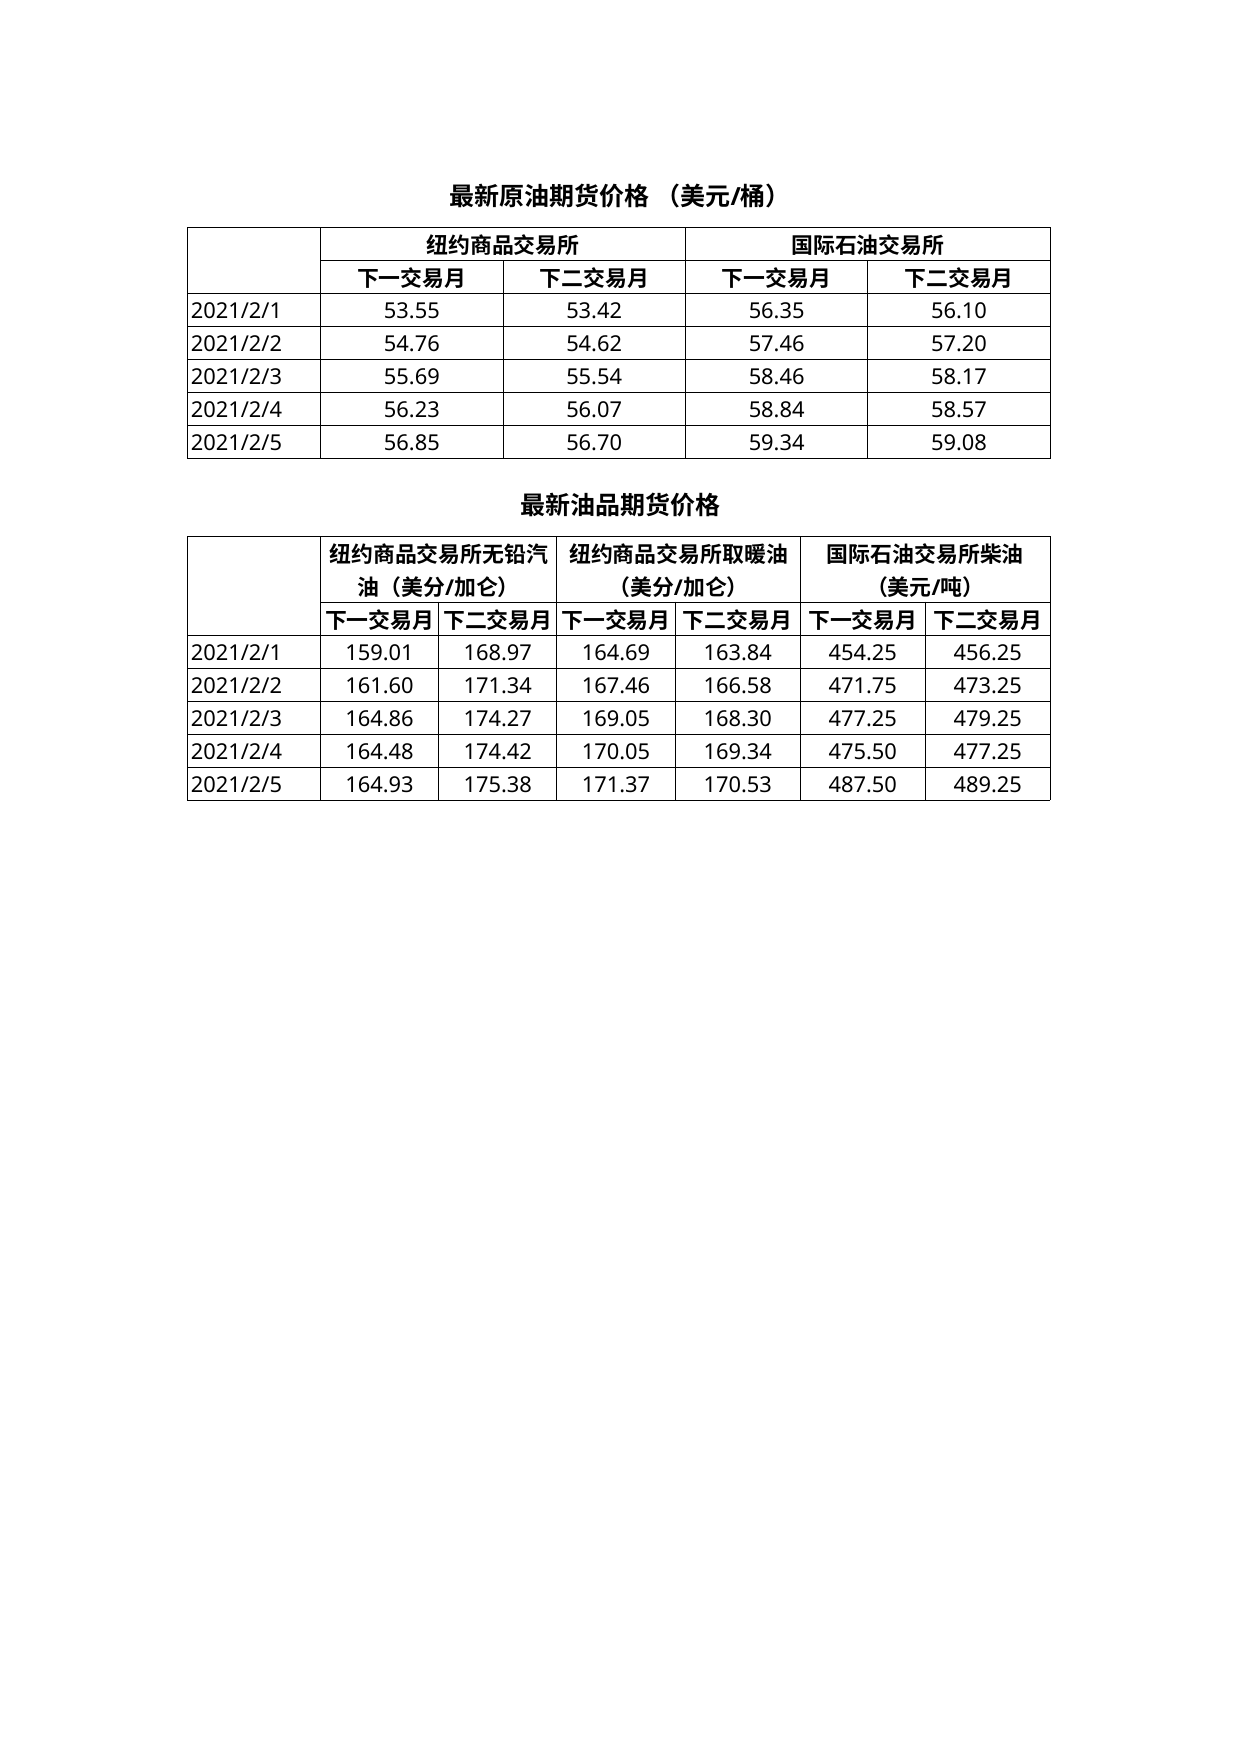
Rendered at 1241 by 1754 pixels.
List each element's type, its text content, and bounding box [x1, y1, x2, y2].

table_cell 159.01 [321, 636, 438, 668]
table_cell 163.84 [676, 636, 800, 668]
table_cell 下一交易月 [321, 261, 503, 293]
table_cell 56.35 [686, 294, 867, 326]
text 最新油品期货价格 [187, 471, 1053, 536]
table_header [188, 228, 320, 293]
table_cell 166.58 [676, 669, 800, 701]
table_cell 454.25 [801, 636, 925, 668]
table_cell 56.07 [504, 393, 685, 425]
table_cell 56.85 [321, 426, 503, 458]
table_cell 57.20 [868, 327, 1050, 359]
table_cell 下一交易月 [801, 603, 925, 635]
table_cell 下二交易月 [439, 603, 556, 635]
table_cell 171.34 [439, 669, 556, 701]
table_cell 168.97 [439, 636, 556, 668]
table_cell 2021/2/1 [188, 636, 320, 668]
table_cell 55.54 [504, 360, 685, 392]
table_cell 2021/2/4 [188, 393, 320, 425]
table_cell 473.25 [926, 669, 1050, 701]
table_cell 169.34 [676, 735, 800, 767]
table_cell 174.42 [439, 735, 556, 767]
table_cell 55.69 [321, 360, 503, 392]
table_cell 下一交易月 [321, 603, 438, 635]
table_cell 164.48 [321, 735, 438, 767]
table_cell 2021/2/5 [188, 426, 320, 458]
table_header [188, 537, 320, 635]
table_cell 170.53 [676, 768, 800, 800]
table_cell 471.75 [801, 669, 925, 701]
table_cell 2021/2/2 [188, 669, 320, 701]
table_cell 164.69 [557, 636, 675, 668]
table_cell 175.38 [439, 768, 556, 800]
table_cell 2021/2/1 [188, 294, 320, 326]
table_cell 2021/2/2 [188, 327, 320, 359]
table_cell 56.70 [504, 426, 685, 458]
table_cell 2021/2/3 [188, 360, 320, 392]
table_cell 487.50 [801, 768, 925, 800]
table_cell 2021/2/5 [188, 768, 320, 800]
table_cell 下二交易月 [868, 261, 1050, 293]
table_cell 169.05 [557, 702, 675, 734]
table_cell 58.84 [686, 393, 867, 425]
table_cell 171.37 [557, 768, 675, 800]
table_cell 56.23 [321, 393, 503, 425]
table_cell 2021/2/4 [188, 735, 320, 767]
table_cell 2021/2/3 [188, 702, 320, 734]
table_cell 下二交易月 [504, 261, 685, 293]
table_header 纽约商品交易所 [321, 228, 685, 260]
table_cell 下二交易月 [676, 603, 800, 635]
table_cell 下一交易月 [686, 261, 867, 293]
table_cell 58.46 [686, 360, 867, 392]
table_cell 164.93 [321, 768, 438, 800]
table_cell 54.76 [321, 327, 503, 359]
table_cell 456.25 [926, 636, 1050, 668]
table_cell 475.50 [801, 735, 925, 767]
table_cell 174.27 [439, 702, 556, 734]
table_cell 164.86 [321, 702, 438, 734]
table_cell 168.30 [676, 702, 800, 734]
table_cell 53.42 [504, 294, 685, 326]
table_cell 167.46 [557, 669, 675, 701]
table_cell 477.25 [926, 735, 1050, 767]
table_cell 59.34 [686, 426, 867, 458]
table_cell 53.55 [321, 294, 503, 326]
table_cell 170.05 [557, 735, 675, 767]
table_header 国际石油交易所柴油 （美元/吨） [801, 537, 1050, 602]
table_cell 下一交易月 [557, 603, 675, 635]
table_cell 58.57 [868, 393, 1050, 425]
table_cell 489.25 [926, 768, 1050, 800]
table_cell 59.08 [868, 426, 1050, 458]
table_header 纽约商品交易所取暖油（美分/加仑） [557, 537, 800, 602]
table_header 纽约商品交易所无铅汽油（美分/加仑） [321, 537, 556, 602]
table_cell 57.46 [686, 327, 867, 359]
table_cell 下二交易月 [926, 603, 1050, 635]
table_cell 477.25 [801, 702, 925, 734]
table_cell 161.60 [321, 669, 438, 701]
table_header 国际石油交易所 [686, 228, 1050, 260]
table_cell 56.10 [868, 294, 1050, 326]
text 最新原油期货价格 （美元/桶） [187, 162, 1053, 227]
table_cell 479.25 [926, 702, 1050, 734]
table_cell 58.17 [868, 360, 1050, 392]
table_cell 54.62 [504, 327, 685, 359]
